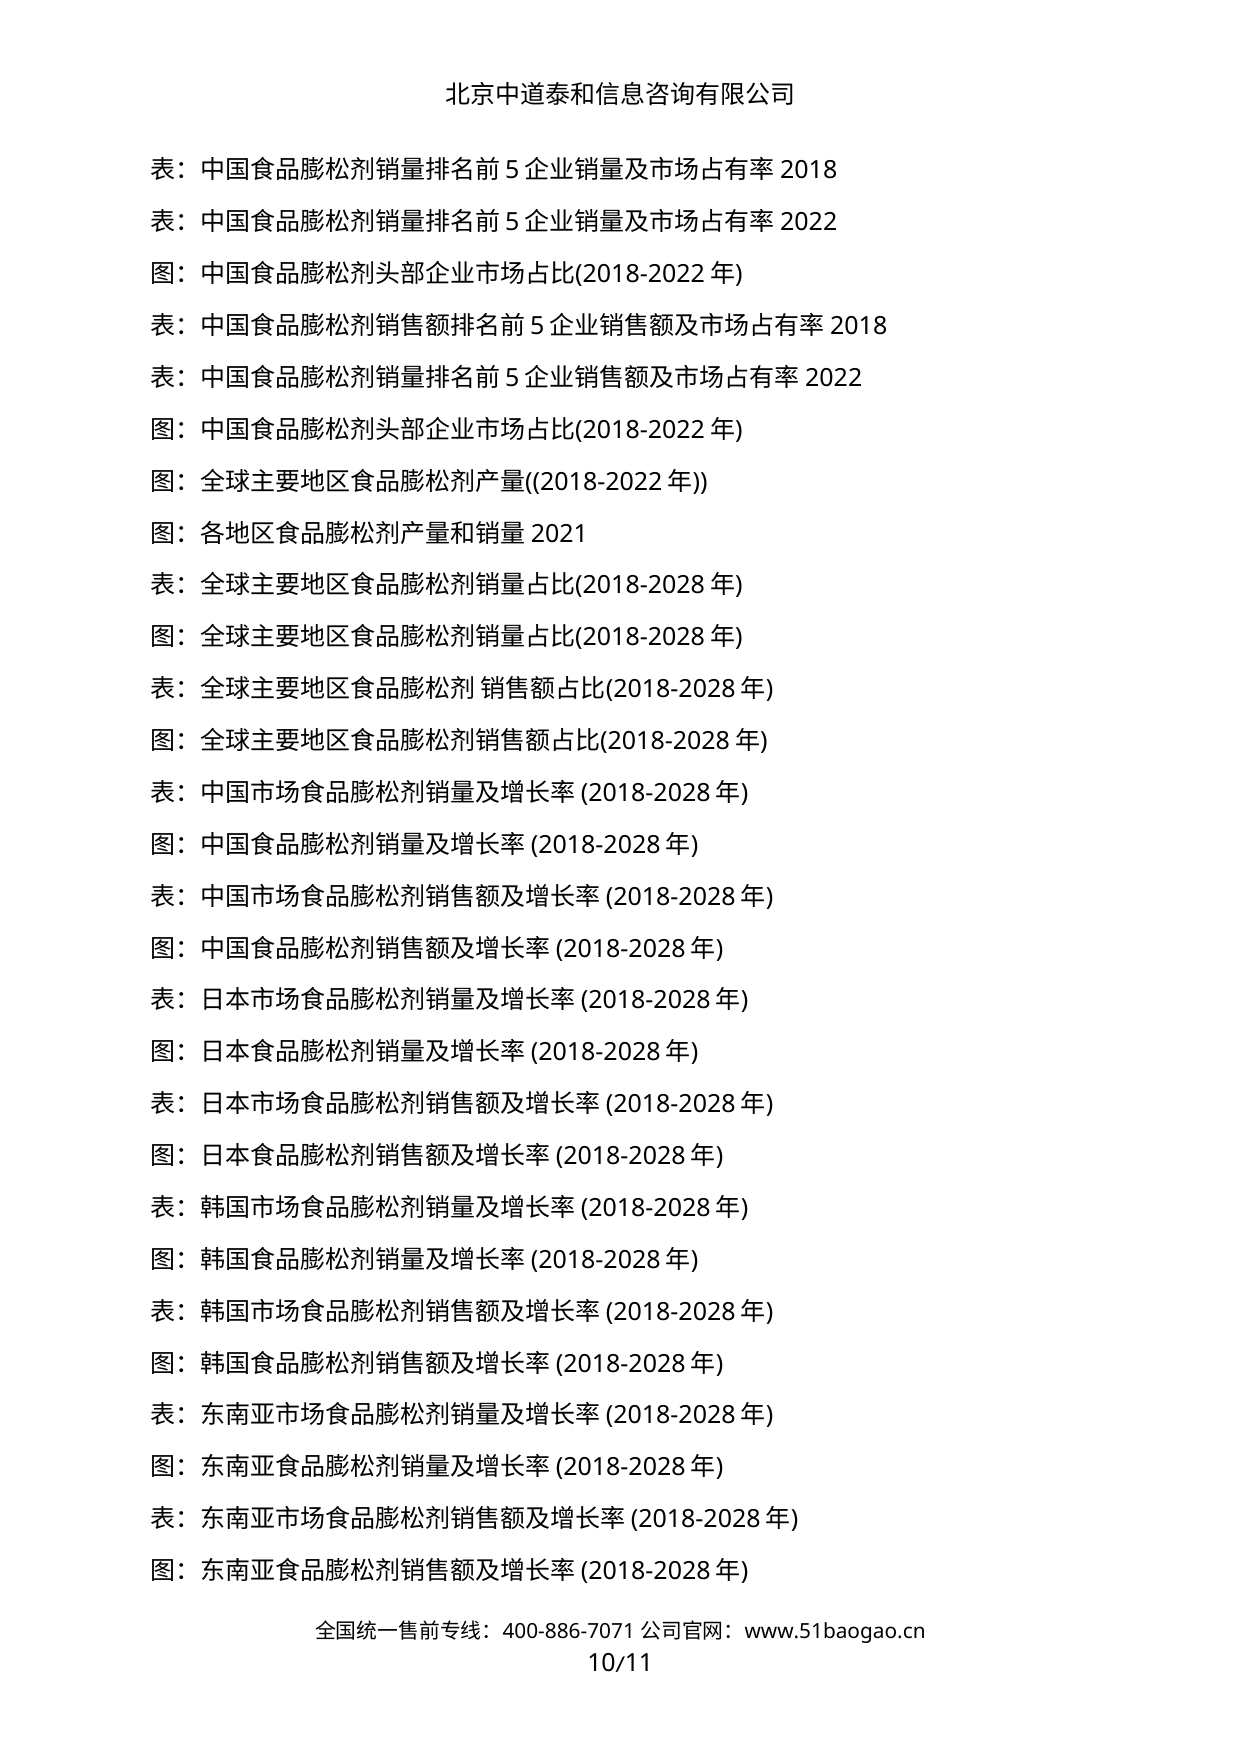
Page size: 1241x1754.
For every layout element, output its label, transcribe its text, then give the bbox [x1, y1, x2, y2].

text 表：韩国市场食品膨松剂销量及增长率 (2018-2028年) [150, 1187, 1090, 1224]
text 表：东南亚市场食品膨松剂销量及增长率 (2018-2028年) [150, 1395, 1090, 1431]
text 图：中国食品膨松剂头部企业市场占比(2018-2022年) [150, 254, 1090, 290]
text 表：日本市场食品膨松剂销量及增长率 (2018-2028年) [150, 980, 1090, 1016]
text 图：日本食品膨松剂销售额及增长率 (2018-2028年) [150, 1136, 1090, 1172]
text 图：中国食品膨松剂销售额及增长率 (2018-2028年) [150, 928, 1090, 964]
text 图：韩国食品膨松剂销售额及增长率 (2018-2028年) [150, 1343, 1090, 1379]
text 表：韩国市场食品膨松剂销售额及增长率 (2018-2028年) [150, 1291, 1090, 1327]
text 图：东南亚食品膨松剂销售额及增长率 (2018-2028年) [150, 1551, 1090, 1587]
text 图：各地区食品膨松剂产量和销量 2021 [150, 513, 1090, 549]
text 表：东南亚市场食品膨松剂销售额及增长率 (2018-2028年) [150, 1499, 1090, 1535]
text 表：中国市场食品膨松剂销售额及增长率 (2018-2028年) [150, 876, 1090, 912]
text 表：全球主要地区食品膨松剂销量占比(2018-2028年) [150, 565, 1090, 601]
text 图：全球主要地区食品膨松剂销售额占比(2018-2028年) [150, 721, 1090, 757]
text 表：全球主要地区食品膨松剂 销售额占比(2018-2028年) [150, 669, 1090, 705]
text 图：中国食品膨松剂销量及增长率 (2018-2028年) [150, 824, 1090, 861]
text 表：中国食品膨松剂销量排名前5企业销量及市场占有率 2022 [150, 202, 1090, 238]
text 图：韩国食品膨松剂销量及增长率 (2018-2028年) [150, 1239, 1090, 1276]
text 表：中国食品膨松剂销量排名前5企业销售额及市场占有率 2022 [150, 357, 1090, 394]
text 图：东南亚食品膨松剂销量及增长率 (2018-2028年) [150, 1447, 1090, 1483]
text 图：全球主要地区食品膨松剂产量((2018-2022年)) [150, 461, 1090, 497]
text 图：中国食品膨松剂头部企业市场占比(2018-2022年) [150, 409, 1090, 446]
text 图：全球主要地区食品膨松剂销量占比(2018-2028年) [150, 617, 1090, 653]
text 表：中国食品膨松剂销售额排名前5企业销售额及市场占有率 2018 [150, 306, 1090, 342]
text 表：日本市场食品膨松剂销售额及增长率 (2018-2028年) [150, 1084, 1090, 1120]
text 表：中国市场食品膨松剂销量及增长率 (2018-2028年) [150, 772, 1090, 809]
text 图：日本食品膨松剂销量及增长率 (2018-2028年) [150, 1032, 1090, 1068]
text 表：中国食品膨松剂销量排名前5企业销量及市场占有率 2018 [150, 150, 1090, 186]
